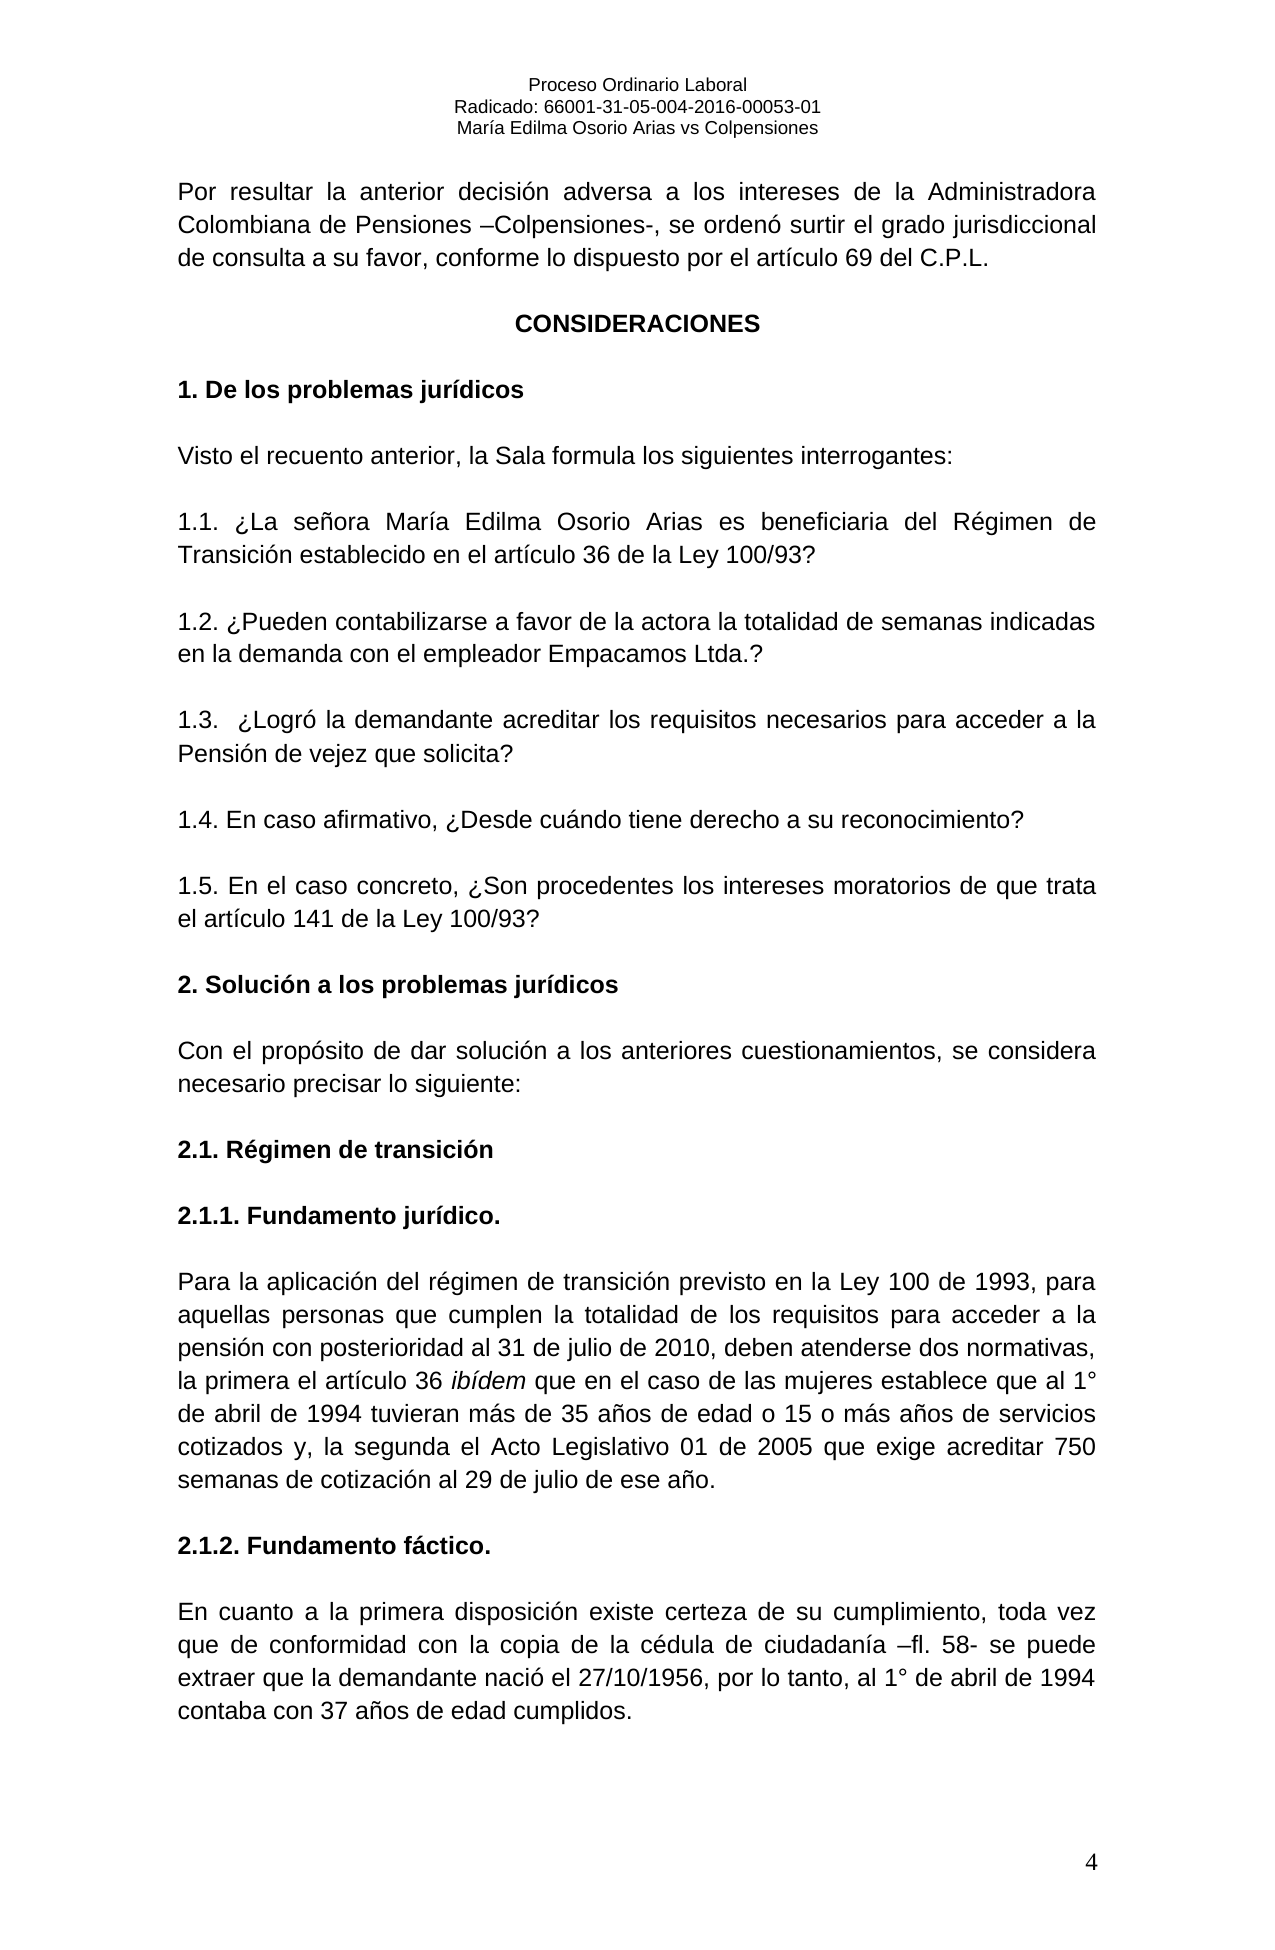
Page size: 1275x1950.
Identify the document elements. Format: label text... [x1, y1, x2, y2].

text 1.3. ¿Logró la demandante acreditar los requisitos necesarios para acceder a la Pensión de vejez que solicita? [177, 706, 1098, 767]
text 2.1. Régimen de transición [177, 1135, 1098, 1163]
text 1.4. En caso afirmativo, ¿Desde cuándo tiene derecho a su reconocimiento? [177, 804, 1098, 833]
text 2.1.2. Fundamento fáctico. [177, 1531, 1098, 1560]
text 1. De los problemas jurídicos [177, 375, 1098, 404]
text 1.2. ¿Pueden contabilizarse a favor de la actora la totalidad de semanas indicadas en la demanda con el empleador Empacamos Ltda.? [177, 573, 1098, 668]
text 2.1.1. Fundamento jurídico. [177, 1201, 1098, 1229]
text Para la aplicación del régimen de transición previsto en la Ley 100 de 1993, para aquellas personas que cumplen la totalidad de los requisitos para acceder a la pensión con posterioridad al 31 de julio de 2010, deben atenderse dos normativas, la primera el artículo 36 ibídem que en el caso de las mujeres establece que al 1° de abril de 1994 tuvieran más de 35 años de edad o 15 o más años de servicios cotizados y, la segunda el Acto Legislativo 01 de 2005 que exige acreditar 750 semanas de cotización al 29 de julio de ese año. [177, 1267, 1098, 1494]
text CONSIDERACIONES [177, 309, 1098, 338]
text 1.5. En el caso concreto, ¿Son procedentes los intereses moratorios de que trata el artículo 141 de la Ley 100/93? [177, 871, 1098, 932]
text 1.1. ¿La señora María Edilma Osorio Arias es beneficiaria del Régimen de Transición establecido en el artículo 36 de la Ley 100/93? [177, 507, 1098, 569]
text Por resultar la anterior decisión adversa a los intereses de la Administradora Colombiana de Pensiones –Colpensiones-, se ordenó surtir el grado jurisdiccional de consulta a su favor, conforme lo dispuesto por el artículo 69 del C.P.L. [177, 177, 1098, 272]
text En cuanto a la primera disposición existe certeza de su cumplimiento, toda vez que de conformidad con la copia de la cédula de ciudadanía –fl. 58- se puede extraer que la demandante nació el 27/10/1956, por lo tanto, al 1° de abril de 1994 contaba con 37 años de edad cumplidos. [177, 1597, 1098, 1725]
text 2. Solución a los problemas jurídicos [177, 970, 1098, 998]
text Con el propósito de dar solución a los anteriores cuestionamientos, se considera necesario precisar lo siguiente: [177, 1036, 1098, 1097]
text Visto el recuento anterior, la Sala formula los siguientes interrogantes: [177, 441, 1098, 470]
